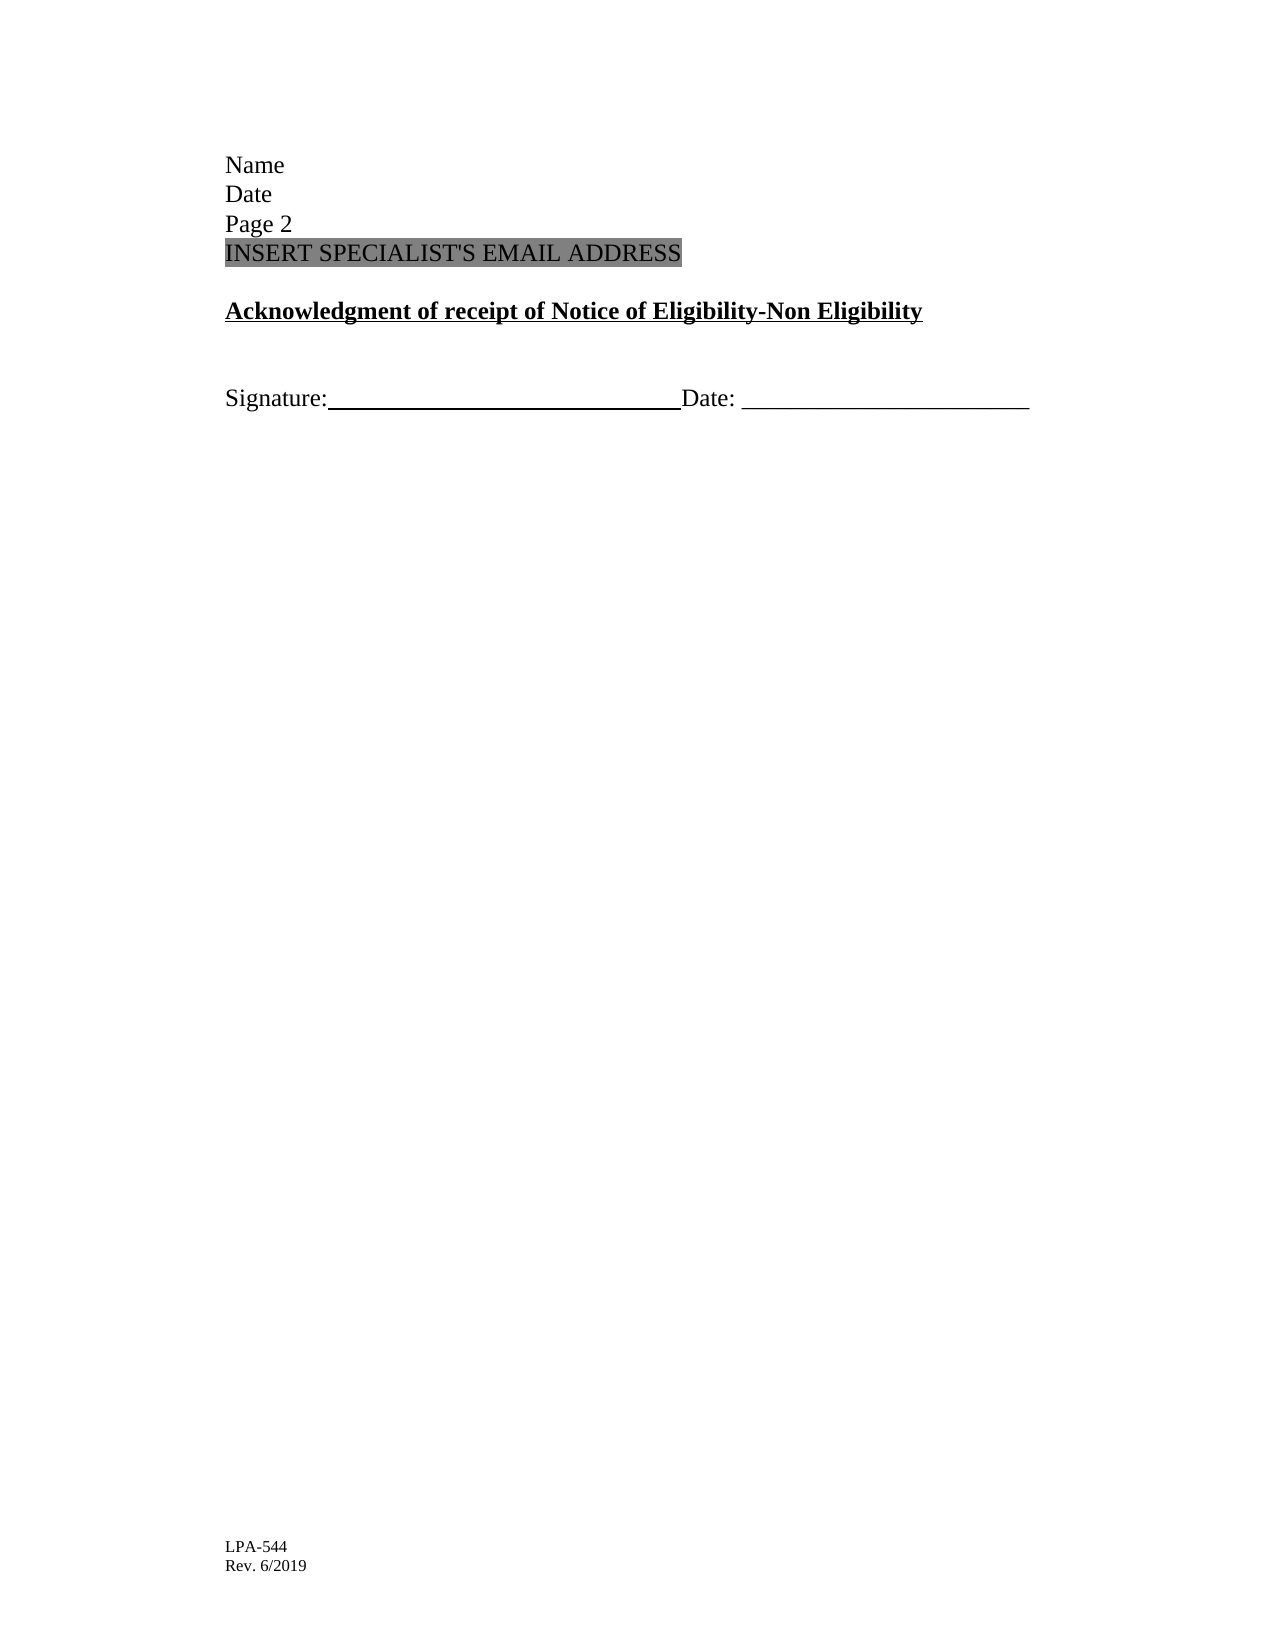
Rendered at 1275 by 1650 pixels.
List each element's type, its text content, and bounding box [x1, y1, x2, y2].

text Acknowledgment of receipt of Notice of Eligibility-Non Eligibility [225, 295, 1162, 324]
text Signature: Date: _______________________ [225, 383, 1162, 412]
text INSERT SPECIALIST'S EMAIL ADDRESS [225, 237, 1125, 267]
